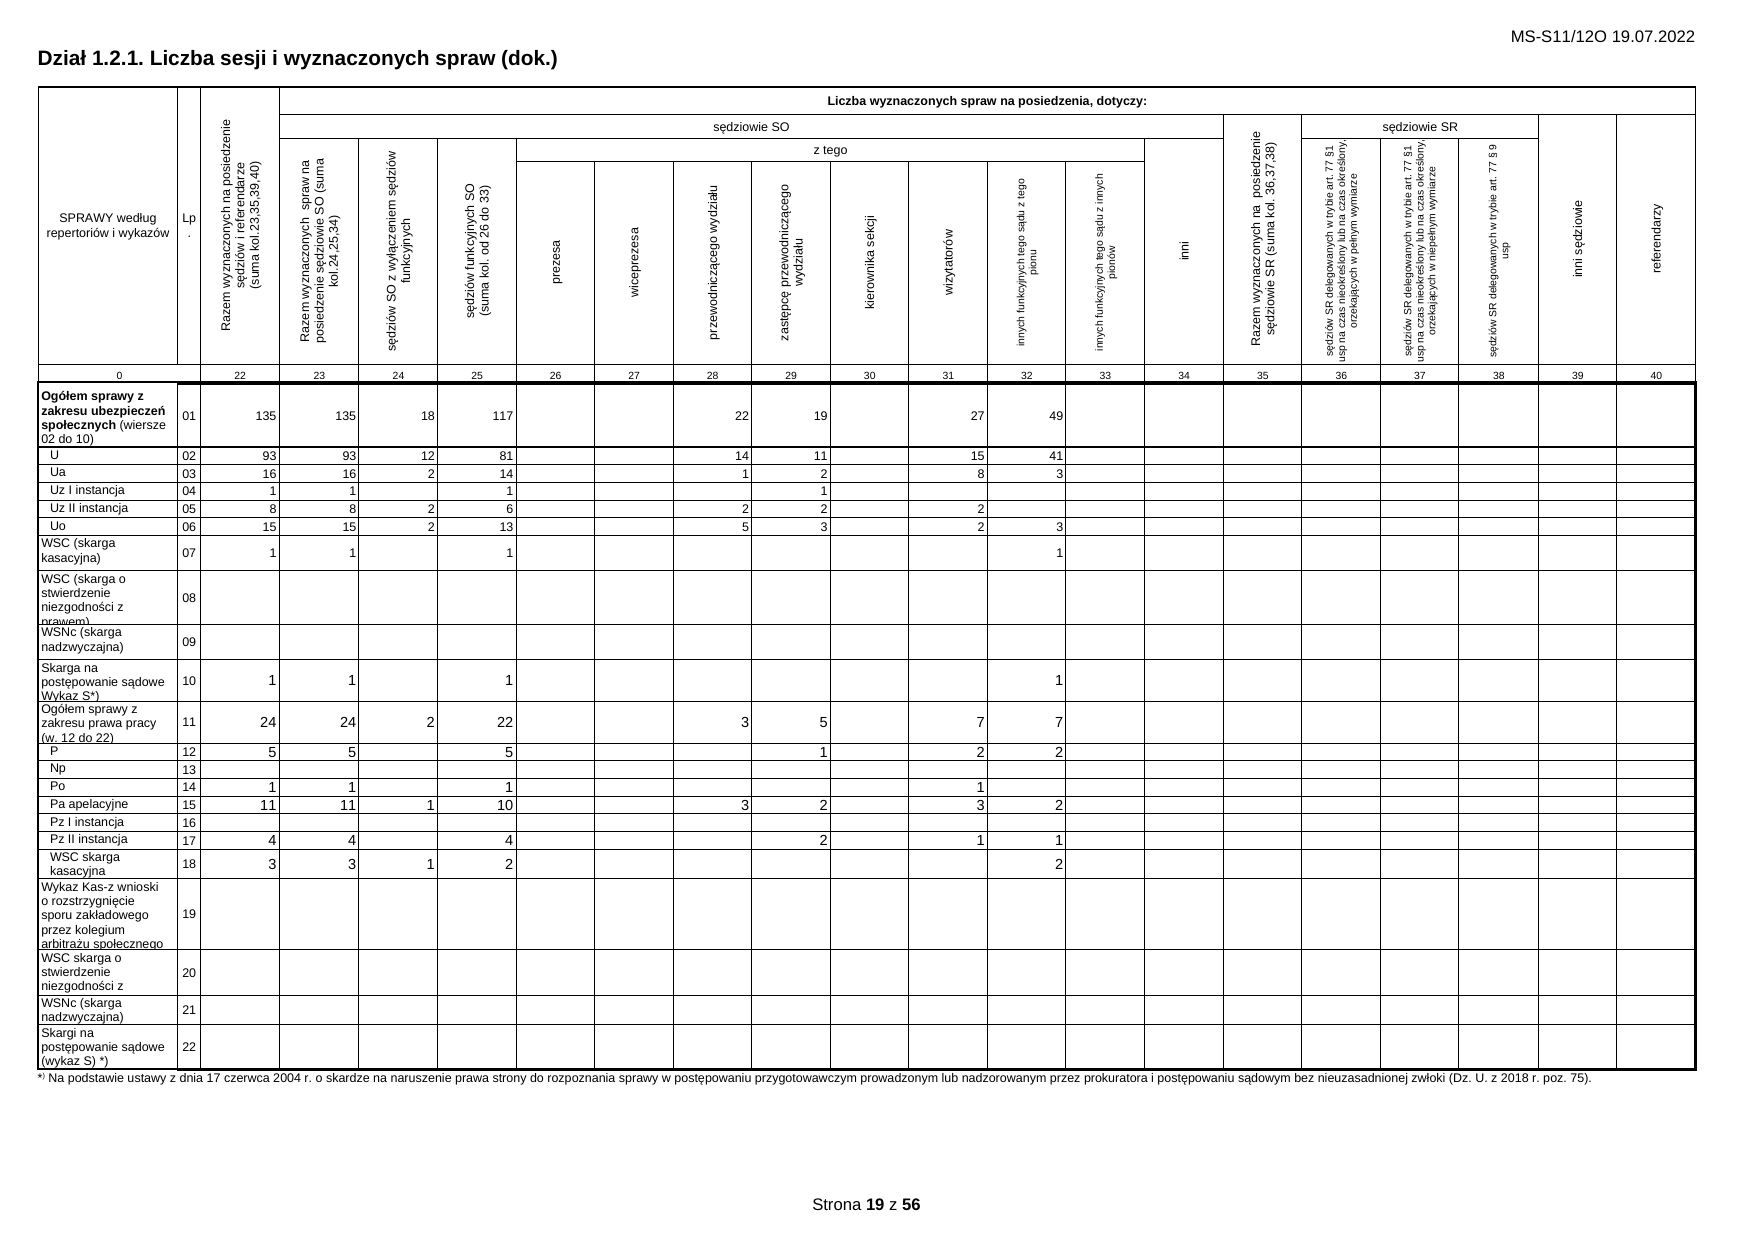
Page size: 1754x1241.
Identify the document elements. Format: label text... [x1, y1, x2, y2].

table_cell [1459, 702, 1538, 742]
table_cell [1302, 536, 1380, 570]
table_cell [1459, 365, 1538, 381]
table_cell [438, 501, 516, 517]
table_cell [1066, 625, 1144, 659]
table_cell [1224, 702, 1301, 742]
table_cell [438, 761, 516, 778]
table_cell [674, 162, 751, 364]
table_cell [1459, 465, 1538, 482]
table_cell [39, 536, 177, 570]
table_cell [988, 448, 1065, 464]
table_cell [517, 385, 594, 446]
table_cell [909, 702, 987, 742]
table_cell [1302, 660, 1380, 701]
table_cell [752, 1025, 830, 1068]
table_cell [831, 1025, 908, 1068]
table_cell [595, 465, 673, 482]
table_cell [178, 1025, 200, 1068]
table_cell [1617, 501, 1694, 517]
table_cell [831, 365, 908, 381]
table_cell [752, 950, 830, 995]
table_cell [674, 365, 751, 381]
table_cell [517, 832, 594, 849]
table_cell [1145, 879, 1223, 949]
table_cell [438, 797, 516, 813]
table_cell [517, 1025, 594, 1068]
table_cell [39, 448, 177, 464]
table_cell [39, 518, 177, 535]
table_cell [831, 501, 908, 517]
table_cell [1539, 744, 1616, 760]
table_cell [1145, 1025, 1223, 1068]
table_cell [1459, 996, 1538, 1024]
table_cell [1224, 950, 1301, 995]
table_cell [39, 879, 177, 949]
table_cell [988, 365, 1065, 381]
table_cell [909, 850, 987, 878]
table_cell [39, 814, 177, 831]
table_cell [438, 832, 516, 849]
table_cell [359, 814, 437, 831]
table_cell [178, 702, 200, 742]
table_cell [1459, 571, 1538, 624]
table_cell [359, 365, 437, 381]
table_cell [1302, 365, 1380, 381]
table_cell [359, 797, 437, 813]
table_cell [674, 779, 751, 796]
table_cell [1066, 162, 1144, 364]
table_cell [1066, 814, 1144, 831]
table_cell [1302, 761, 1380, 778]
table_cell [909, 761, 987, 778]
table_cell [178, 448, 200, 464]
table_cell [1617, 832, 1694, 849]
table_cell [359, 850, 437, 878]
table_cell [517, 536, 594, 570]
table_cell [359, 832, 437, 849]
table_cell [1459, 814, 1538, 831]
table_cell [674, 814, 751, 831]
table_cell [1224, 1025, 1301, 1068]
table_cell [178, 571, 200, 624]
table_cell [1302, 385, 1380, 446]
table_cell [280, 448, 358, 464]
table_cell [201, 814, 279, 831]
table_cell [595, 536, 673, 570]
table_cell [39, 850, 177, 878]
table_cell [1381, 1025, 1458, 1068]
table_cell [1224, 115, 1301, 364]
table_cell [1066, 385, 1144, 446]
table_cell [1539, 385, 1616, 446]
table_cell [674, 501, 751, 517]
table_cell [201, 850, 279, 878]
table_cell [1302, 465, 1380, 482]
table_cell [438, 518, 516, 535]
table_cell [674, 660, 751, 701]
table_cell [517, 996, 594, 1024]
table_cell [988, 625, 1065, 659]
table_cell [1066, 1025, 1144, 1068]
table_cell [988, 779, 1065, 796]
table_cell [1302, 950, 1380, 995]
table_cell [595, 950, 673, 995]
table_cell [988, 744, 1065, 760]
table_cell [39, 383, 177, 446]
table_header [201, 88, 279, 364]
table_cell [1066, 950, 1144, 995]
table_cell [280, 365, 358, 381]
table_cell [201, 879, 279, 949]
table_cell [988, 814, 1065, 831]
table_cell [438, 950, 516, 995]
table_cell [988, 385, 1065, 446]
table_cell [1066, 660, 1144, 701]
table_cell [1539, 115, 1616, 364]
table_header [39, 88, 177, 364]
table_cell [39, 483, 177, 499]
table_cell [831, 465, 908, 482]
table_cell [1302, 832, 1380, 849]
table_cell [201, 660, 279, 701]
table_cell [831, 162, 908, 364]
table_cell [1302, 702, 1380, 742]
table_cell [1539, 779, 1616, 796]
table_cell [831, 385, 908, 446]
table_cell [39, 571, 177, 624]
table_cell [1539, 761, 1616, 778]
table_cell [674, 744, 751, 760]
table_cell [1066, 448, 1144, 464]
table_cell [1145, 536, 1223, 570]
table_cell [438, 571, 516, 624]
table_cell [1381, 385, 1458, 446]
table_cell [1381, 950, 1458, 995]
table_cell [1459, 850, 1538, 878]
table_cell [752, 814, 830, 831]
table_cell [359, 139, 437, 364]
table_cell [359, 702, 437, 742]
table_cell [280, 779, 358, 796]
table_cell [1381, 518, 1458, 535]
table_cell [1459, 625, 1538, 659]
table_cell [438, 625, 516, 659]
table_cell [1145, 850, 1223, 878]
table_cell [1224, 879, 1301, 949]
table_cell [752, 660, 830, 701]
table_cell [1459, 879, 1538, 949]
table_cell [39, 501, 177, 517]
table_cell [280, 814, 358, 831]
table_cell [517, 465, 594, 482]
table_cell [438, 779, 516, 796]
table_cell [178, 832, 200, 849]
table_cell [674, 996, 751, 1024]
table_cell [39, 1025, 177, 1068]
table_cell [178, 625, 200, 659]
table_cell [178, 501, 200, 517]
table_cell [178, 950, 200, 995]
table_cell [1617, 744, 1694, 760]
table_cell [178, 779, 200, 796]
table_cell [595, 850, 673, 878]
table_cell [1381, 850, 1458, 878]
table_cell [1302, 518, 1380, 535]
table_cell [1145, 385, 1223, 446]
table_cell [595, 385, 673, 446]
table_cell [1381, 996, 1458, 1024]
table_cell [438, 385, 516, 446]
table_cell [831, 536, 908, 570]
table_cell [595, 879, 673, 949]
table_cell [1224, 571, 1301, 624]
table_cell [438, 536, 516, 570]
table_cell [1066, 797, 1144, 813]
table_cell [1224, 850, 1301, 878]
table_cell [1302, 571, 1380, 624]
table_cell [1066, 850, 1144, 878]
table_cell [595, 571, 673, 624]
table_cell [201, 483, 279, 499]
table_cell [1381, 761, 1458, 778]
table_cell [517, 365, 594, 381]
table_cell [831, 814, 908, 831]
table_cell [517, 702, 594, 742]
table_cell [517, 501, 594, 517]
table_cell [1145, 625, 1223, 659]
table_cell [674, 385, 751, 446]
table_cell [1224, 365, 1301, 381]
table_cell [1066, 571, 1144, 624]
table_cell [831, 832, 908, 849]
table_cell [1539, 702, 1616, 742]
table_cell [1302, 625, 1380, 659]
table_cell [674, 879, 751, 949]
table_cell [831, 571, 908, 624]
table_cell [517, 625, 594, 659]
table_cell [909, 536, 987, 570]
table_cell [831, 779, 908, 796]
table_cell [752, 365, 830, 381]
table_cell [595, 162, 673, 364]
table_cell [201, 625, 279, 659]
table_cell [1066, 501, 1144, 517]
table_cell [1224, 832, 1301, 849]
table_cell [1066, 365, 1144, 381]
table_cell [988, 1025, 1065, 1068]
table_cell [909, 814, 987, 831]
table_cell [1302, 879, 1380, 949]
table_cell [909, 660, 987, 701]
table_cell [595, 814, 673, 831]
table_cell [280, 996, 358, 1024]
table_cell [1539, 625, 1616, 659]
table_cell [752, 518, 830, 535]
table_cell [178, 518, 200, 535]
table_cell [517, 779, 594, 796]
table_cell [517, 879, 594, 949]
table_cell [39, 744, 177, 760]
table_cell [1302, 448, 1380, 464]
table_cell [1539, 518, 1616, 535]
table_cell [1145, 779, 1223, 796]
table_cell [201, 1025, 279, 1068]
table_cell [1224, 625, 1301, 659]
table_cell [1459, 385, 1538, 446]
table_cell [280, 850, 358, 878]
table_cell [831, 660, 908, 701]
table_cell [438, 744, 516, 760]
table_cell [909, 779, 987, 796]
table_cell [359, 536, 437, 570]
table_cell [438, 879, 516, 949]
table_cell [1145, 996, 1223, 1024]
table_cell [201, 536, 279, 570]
text *) Na podstawie ustawy z dnia 17 czerwca 2004 r. o skardze na naruszenie prawa strony do rozpoznania sprawy w postępowaniu przygotowawczym prowadzonym lub nadzorowanym przez prokuratora i postępowaniu sądowym bez nieuzasadnionej zwłoki (Dz. U. z 2018 r. poz. 75). [37, 1071, 1695, 1085]
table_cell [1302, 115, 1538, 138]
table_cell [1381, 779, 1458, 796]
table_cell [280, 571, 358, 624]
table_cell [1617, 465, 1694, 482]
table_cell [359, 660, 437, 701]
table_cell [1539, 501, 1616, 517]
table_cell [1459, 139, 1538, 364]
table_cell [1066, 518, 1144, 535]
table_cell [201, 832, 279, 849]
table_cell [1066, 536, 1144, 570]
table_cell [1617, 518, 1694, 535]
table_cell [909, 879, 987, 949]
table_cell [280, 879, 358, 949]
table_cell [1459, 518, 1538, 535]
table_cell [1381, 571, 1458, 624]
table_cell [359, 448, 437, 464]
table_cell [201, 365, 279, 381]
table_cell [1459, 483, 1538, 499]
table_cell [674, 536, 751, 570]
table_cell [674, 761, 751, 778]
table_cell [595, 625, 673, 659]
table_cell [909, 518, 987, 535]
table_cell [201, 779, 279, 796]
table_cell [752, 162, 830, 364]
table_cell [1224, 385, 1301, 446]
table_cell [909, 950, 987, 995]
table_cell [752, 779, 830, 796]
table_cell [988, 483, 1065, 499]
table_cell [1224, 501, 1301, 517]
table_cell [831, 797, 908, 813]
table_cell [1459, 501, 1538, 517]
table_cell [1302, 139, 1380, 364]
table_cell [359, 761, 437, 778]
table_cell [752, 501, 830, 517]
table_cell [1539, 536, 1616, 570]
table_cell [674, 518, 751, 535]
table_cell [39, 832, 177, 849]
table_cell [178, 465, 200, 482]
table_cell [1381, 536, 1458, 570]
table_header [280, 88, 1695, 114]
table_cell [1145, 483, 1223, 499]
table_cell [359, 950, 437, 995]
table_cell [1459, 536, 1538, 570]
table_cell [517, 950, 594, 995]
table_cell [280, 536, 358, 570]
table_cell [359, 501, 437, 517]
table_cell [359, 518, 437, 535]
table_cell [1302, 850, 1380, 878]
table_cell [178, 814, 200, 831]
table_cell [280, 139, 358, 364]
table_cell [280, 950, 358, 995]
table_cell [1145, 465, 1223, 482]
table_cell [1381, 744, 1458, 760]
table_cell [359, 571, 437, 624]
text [37, 46, 1695, 70]
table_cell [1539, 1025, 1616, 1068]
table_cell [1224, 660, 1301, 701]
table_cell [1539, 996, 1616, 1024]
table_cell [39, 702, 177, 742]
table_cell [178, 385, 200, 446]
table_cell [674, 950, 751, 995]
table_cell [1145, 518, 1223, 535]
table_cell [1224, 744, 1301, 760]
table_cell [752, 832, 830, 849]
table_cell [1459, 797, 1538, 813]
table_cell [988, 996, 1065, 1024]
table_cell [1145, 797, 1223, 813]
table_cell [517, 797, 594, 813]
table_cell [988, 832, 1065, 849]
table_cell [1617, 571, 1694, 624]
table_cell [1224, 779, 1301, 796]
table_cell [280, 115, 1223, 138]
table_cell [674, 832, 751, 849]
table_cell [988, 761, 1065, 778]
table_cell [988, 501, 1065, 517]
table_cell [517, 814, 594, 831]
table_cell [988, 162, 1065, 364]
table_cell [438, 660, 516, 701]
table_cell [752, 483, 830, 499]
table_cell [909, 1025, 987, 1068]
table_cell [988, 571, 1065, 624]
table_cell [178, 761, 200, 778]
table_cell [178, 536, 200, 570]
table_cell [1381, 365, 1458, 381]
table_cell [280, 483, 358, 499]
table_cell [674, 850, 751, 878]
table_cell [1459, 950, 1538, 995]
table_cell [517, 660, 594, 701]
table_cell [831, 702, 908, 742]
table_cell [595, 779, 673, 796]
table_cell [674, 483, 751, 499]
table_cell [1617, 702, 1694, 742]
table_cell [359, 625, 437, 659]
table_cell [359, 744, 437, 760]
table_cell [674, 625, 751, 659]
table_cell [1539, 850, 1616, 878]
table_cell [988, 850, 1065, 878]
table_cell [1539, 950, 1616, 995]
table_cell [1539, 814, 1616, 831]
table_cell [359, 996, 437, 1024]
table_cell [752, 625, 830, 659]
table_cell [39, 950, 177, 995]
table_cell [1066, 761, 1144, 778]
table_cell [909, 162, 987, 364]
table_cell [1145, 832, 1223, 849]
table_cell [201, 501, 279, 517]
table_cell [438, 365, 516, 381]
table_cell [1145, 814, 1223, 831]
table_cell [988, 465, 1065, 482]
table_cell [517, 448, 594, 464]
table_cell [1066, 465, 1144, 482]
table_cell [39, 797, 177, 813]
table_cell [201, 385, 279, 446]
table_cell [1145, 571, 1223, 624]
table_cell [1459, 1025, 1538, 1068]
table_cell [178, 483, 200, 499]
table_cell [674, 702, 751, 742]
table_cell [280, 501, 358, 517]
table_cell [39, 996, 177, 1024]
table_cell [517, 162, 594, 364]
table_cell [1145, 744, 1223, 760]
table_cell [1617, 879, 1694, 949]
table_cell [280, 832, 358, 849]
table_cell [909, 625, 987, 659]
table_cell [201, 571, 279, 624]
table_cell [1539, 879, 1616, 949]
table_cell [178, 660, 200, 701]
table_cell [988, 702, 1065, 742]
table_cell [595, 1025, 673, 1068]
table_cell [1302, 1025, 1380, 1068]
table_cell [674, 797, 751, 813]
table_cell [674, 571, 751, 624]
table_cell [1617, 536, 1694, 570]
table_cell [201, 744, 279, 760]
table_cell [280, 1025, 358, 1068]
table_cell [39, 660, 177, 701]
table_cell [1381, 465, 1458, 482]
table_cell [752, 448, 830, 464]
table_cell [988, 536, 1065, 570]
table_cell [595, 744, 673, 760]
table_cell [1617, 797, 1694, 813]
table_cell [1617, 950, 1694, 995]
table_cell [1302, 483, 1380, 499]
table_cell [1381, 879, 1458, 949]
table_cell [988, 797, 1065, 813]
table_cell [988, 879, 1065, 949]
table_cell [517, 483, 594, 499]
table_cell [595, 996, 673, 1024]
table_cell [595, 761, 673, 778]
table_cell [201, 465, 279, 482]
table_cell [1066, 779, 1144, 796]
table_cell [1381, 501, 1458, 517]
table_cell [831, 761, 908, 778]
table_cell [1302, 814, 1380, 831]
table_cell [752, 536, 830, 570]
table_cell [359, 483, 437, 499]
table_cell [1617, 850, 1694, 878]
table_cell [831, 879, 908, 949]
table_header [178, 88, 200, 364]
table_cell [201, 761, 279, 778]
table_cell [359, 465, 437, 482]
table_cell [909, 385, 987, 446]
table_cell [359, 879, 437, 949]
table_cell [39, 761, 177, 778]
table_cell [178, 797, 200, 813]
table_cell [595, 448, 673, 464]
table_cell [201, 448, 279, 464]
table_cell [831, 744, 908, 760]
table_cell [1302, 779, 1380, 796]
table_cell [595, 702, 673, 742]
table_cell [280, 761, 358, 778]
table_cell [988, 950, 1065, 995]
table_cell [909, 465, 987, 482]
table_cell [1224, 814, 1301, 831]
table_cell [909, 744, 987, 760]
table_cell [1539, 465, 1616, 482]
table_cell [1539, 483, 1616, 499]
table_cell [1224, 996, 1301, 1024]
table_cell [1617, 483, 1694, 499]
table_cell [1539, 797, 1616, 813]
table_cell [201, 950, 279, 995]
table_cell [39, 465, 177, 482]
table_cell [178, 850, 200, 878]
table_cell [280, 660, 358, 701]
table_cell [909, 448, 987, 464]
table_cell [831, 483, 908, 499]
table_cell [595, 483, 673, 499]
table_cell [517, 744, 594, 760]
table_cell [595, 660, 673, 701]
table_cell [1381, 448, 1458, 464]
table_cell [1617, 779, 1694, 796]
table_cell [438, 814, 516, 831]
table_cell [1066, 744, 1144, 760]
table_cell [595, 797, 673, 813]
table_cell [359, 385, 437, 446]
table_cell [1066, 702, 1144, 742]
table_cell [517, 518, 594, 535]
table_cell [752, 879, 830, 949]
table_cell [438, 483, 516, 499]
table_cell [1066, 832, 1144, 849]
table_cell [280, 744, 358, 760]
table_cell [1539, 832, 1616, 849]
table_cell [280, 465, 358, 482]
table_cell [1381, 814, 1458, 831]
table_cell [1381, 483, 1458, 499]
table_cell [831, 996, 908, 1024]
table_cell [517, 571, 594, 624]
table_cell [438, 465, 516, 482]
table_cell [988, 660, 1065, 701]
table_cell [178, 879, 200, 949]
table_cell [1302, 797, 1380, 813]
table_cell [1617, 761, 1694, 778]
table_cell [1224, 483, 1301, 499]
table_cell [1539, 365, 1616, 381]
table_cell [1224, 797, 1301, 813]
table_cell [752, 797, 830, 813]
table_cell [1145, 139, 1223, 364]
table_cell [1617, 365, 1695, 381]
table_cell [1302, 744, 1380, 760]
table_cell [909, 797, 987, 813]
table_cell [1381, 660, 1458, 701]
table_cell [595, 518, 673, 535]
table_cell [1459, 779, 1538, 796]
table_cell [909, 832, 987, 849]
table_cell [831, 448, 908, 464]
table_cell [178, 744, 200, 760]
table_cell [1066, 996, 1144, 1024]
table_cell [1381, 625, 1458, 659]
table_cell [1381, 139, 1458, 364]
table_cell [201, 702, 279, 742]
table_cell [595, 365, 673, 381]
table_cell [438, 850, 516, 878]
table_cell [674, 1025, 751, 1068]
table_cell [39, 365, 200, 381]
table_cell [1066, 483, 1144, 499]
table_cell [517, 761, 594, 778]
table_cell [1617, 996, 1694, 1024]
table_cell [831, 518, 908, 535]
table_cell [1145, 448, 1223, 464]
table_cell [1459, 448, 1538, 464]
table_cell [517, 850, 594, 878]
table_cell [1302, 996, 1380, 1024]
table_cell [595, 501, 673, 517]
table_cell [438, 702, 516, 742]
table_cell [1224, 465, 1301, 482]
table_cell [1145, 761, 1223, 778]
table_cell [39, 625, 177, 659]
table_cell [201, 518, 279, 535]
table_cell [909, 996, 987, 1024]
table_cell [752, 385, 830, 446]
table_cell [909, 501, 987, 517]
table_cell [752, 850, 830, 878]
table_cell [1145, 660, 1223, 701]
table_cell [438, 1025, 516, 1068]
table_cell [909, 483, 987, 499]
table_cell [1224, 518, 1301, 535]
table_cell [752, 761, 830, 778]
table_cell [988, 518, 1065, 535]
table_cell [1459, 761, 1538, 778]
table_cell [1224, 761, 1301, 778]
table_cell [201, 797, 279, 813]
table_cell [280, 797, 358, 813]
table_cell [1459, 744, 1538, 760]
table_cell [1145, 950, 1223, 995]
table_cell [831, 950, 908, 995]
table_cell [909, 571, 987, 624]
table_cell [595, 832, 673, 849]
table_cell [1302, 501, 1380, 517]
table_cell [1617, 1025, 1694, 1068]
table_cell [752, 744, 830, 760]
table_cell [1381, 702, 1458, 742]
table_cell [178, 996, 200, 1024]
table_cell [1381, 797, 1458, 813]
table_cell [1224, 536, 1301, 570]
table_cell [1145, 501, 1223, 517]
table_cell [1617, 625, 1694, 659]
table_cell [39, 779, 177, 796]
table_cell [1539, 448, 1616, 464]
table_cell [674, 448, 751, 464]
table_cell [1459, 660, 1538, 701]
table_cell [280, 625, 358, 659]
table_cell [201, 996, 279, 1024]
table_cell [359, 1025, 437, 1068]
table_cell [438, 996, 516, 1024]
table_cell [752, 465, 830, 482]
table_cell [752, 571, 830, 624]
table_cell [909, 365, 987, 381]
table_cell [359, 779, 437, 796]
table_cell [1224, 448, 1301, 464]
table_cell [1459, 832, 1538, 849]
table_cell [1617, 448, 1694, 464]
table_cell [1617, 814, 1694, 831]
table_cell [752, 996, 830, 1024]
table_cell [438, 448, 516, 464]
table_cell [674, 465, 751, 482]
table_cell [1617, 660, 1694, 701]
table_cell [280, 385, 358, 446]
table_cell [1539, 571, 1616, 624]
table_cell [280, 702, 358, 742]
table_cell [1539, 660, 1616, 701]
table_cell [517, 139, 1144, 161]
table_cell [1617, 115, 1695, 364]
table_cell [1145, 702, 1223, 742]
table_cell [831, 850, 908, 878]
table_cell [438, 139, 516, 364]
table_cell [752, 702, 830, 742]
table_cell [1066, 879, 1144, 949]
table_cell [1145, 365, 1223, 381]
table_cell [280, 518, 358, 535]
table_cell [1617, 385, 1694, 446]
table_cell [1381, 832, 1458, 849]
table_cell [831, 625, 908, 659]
